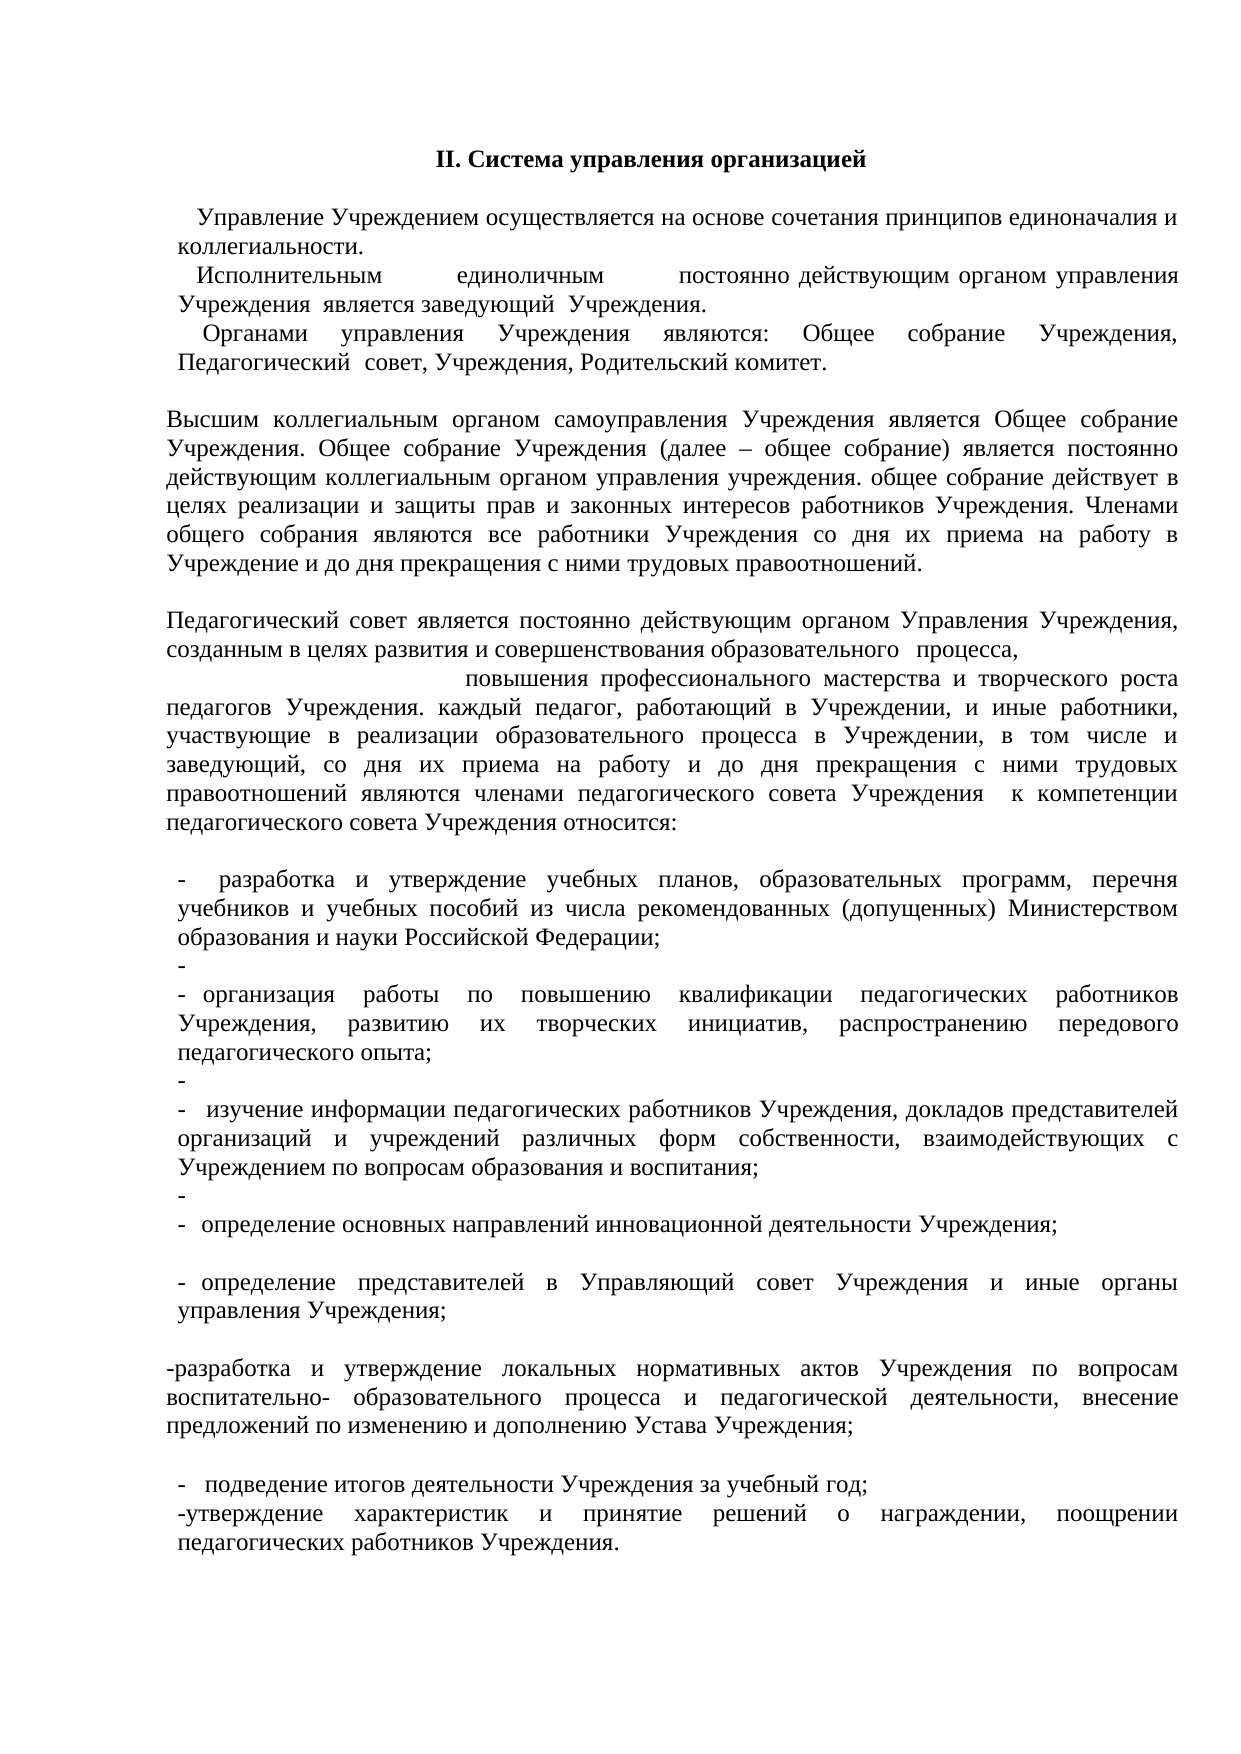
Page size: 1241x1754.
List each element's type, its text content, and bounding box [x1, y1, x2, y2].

text II. Система управления организацией [435, 144, 1240, 173]
table_header Управление Учреждением осуществляется на основе сочетания принципов единоначалия и коллегиальности. Исполнительным единоличным постоянно действующим органом управления Учреждения является заведующий Учреждения. Органами управления Учреждения являются: Общее собрание Учреждения, Педагогический совет, Учреждения, Родительский комитет. Высшим коллегиальным органом самоуправления Учреждения является Общее собрание Учреждения. Общее собрание Учреждения (далее – общее собрание) является постоянно действующим коллегиальным органом управления учреждения. общее собрание действует в целях реализации и защиты прав и законных интересов работников Учреждения. Членами общего собрания являются все работники Учреждения со дня их приема на работу в Учреждение и до дня прекращения с ними трудовых правоотношений. Педагогический совет является постоянно действующим органом Управления Учреждения, созданным в целях развития и совершенствования образовательного процесса, повышения профессионального мастерства и творческого роста педагогов Учреждения. каждый педагог, работающий в Учреждении, и иные работники, участвующие в реализации образовательного процесса в Учреждении, в том числе и заведующий, со дня их приема на работу и до дня прекращения с ними трудовых правоотношений являются членами педагогического совета Учреждения к компетенции педагогического совета Учреждения относится: разработка и утверждение учебных планов, образовательных программ, перечня учебников и учебных пособий из числа рекомендованных (допущенных) Министерством образования и науки Российской Федерации; организация работы по повышению квалификации педагогических работников Учреждения, развитию их творческих инициатив, распространению передового педагогического опыта; изучение информации педагогических работников Учреждения, докладов представителей организаций и учреждений различных форм собственности, взаимодействующих с Учреждением по вопросам образования и воспитания; определение основных направлений инновационной деятельности Учреждения; определение представителей в Управляющий совет Учреждения и иные органы управления Учреждения; -разработка и утверждение локальных нормативных актов Учреждения по вопросам воспитательно- образовательного процесса и педагогической деятельности, внесение предложений по изменению и дополнению Устава Учреждения; подведение итогов деятельности Учреждения за учебный год; -утверждение характеристик и принятие решений о награждении, поощрении педагогических работников Учреждения. [166, 202, 1189, 1555]
